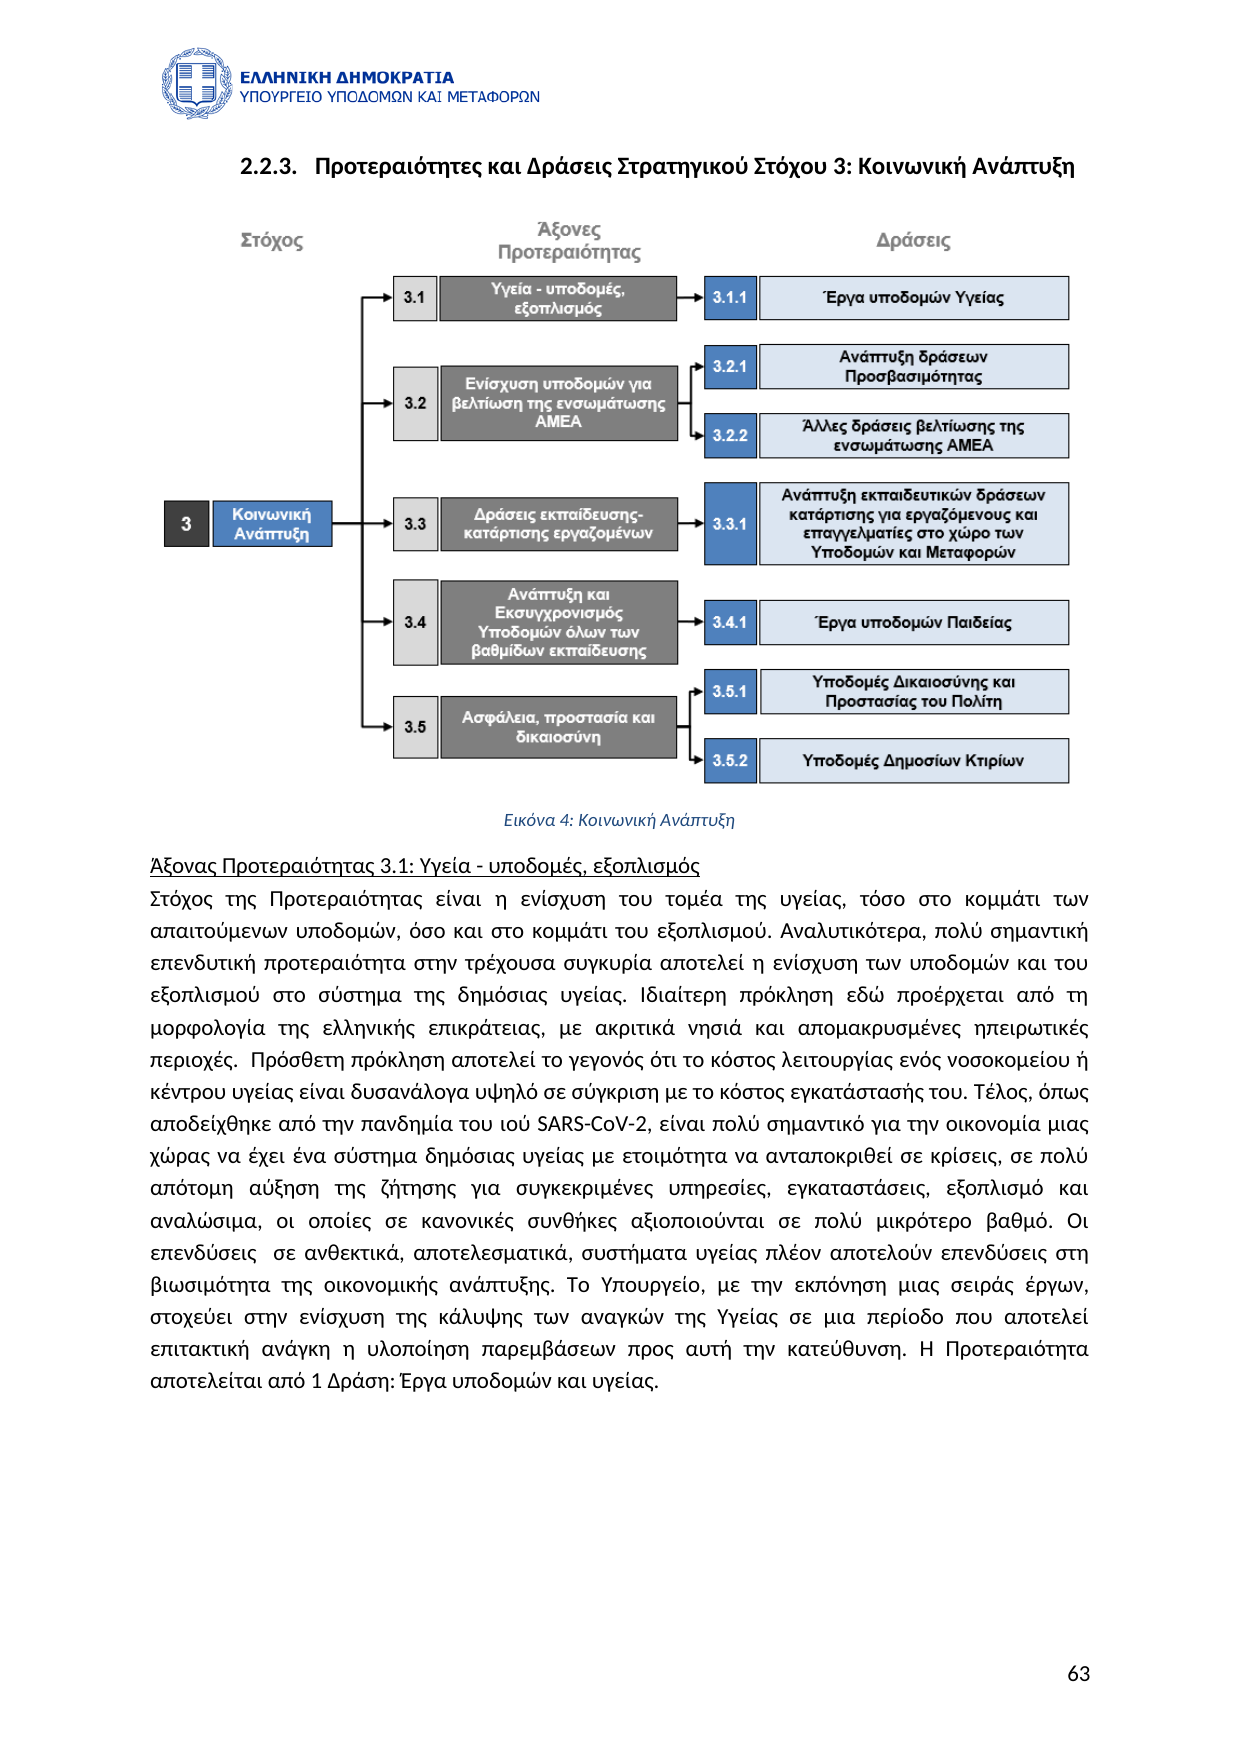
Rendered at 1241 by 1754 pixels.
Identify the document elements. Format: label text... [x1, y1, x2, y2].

text Άξονας Προτεραιότητας 3.1: Υγεία - υποδομές, εξοπλισμός [150, 852, 1090, 880]
text Εικόνα 4: Κοινωνική Ανάπτυξη [150, 808, 1090, 831]
picture [150, 210, 1091, 804]
subtitle Προτεραιότητες και Δράσεις Στρατηγικού Στόχου 3: Κοινωνική Ανάπτυξη [240, 150, 1090, 181]
text Στόχος της Προτεραιότητας είναι η ενίσχυση του τομέα της υγείας, τόσο στο κομμάτι των απαιτούμενων υποδομών, όσο και στο κομμάτι του εξοπλισμού. Αναλυτικότερα, πολύ σημαντική επενδυτική προτεραιότητα στην τρέχουσα συγκυρία αποτελεί η ενίσχυση των υποδομών και του εξοπλισμού στο σύστημα της δημόσιας υγείας. Ιδιαίτερη πρόκληση εδώ προέρχεται από τη μορφολογία της ελληνικής επικράτειας, με ακριτικά νησιά και απομακρυσμένες ηπειρωτικές περιοχές. Πρόσθετη πρόκληση αποτελεί το γεγονός ότι το κόστος λειτουργίας ενός νοσοκομείου ή κέντρου υγείας είναι δυσανάλογα υψηλό σε σύγκριση με το κόστος εγκατάστασής του. Τέλος, όπως αποδείχθηκε από την πανδημία του ιού SARS-CoV-2, είναι πολύ σημαντικό για την οικονομία μιας χώρας να έχει ένα σύστημα δημόσιας υγείας με ετοιμότητα να ανταποκριθεί σε κρίσεις, σε πολύ απότομη αύξηση της ζήτησης για συγκεκριμένες υπηρεσίες, εγκαταστάσεις, εξοπλισμό και αναλώσιμα, οι οποίες σε κανονικές συνθήκες αξιοποιούνται σε πολύ μικρότερο βαθμό. Οι επενδύσεις σε ανθεκτικά, αποτελεσματικά, συστήματα υγείας πλέον αποτελούν επενδύσεις στη βιωσιμότητα της οικονομικής ανάπτυξης. Το Υπουργείο, με την εκπόνηση μιας σειράς έργων, στοχεύει στην ενίσχυση της κάλυψης των αναγκών της Υγείας σε μια περίοδο που αποτελεί επιτακτική ανάγκη η υλοποίηση παρεμβάσεων προς αυτή την κατεύθυνση. Η Προτεραιότητα αποτελείται από 1 Δράση: Έργα υποδομών και υγείας. [150, 884, 1090, 1395]
picture [150, 44, 563, 129]
